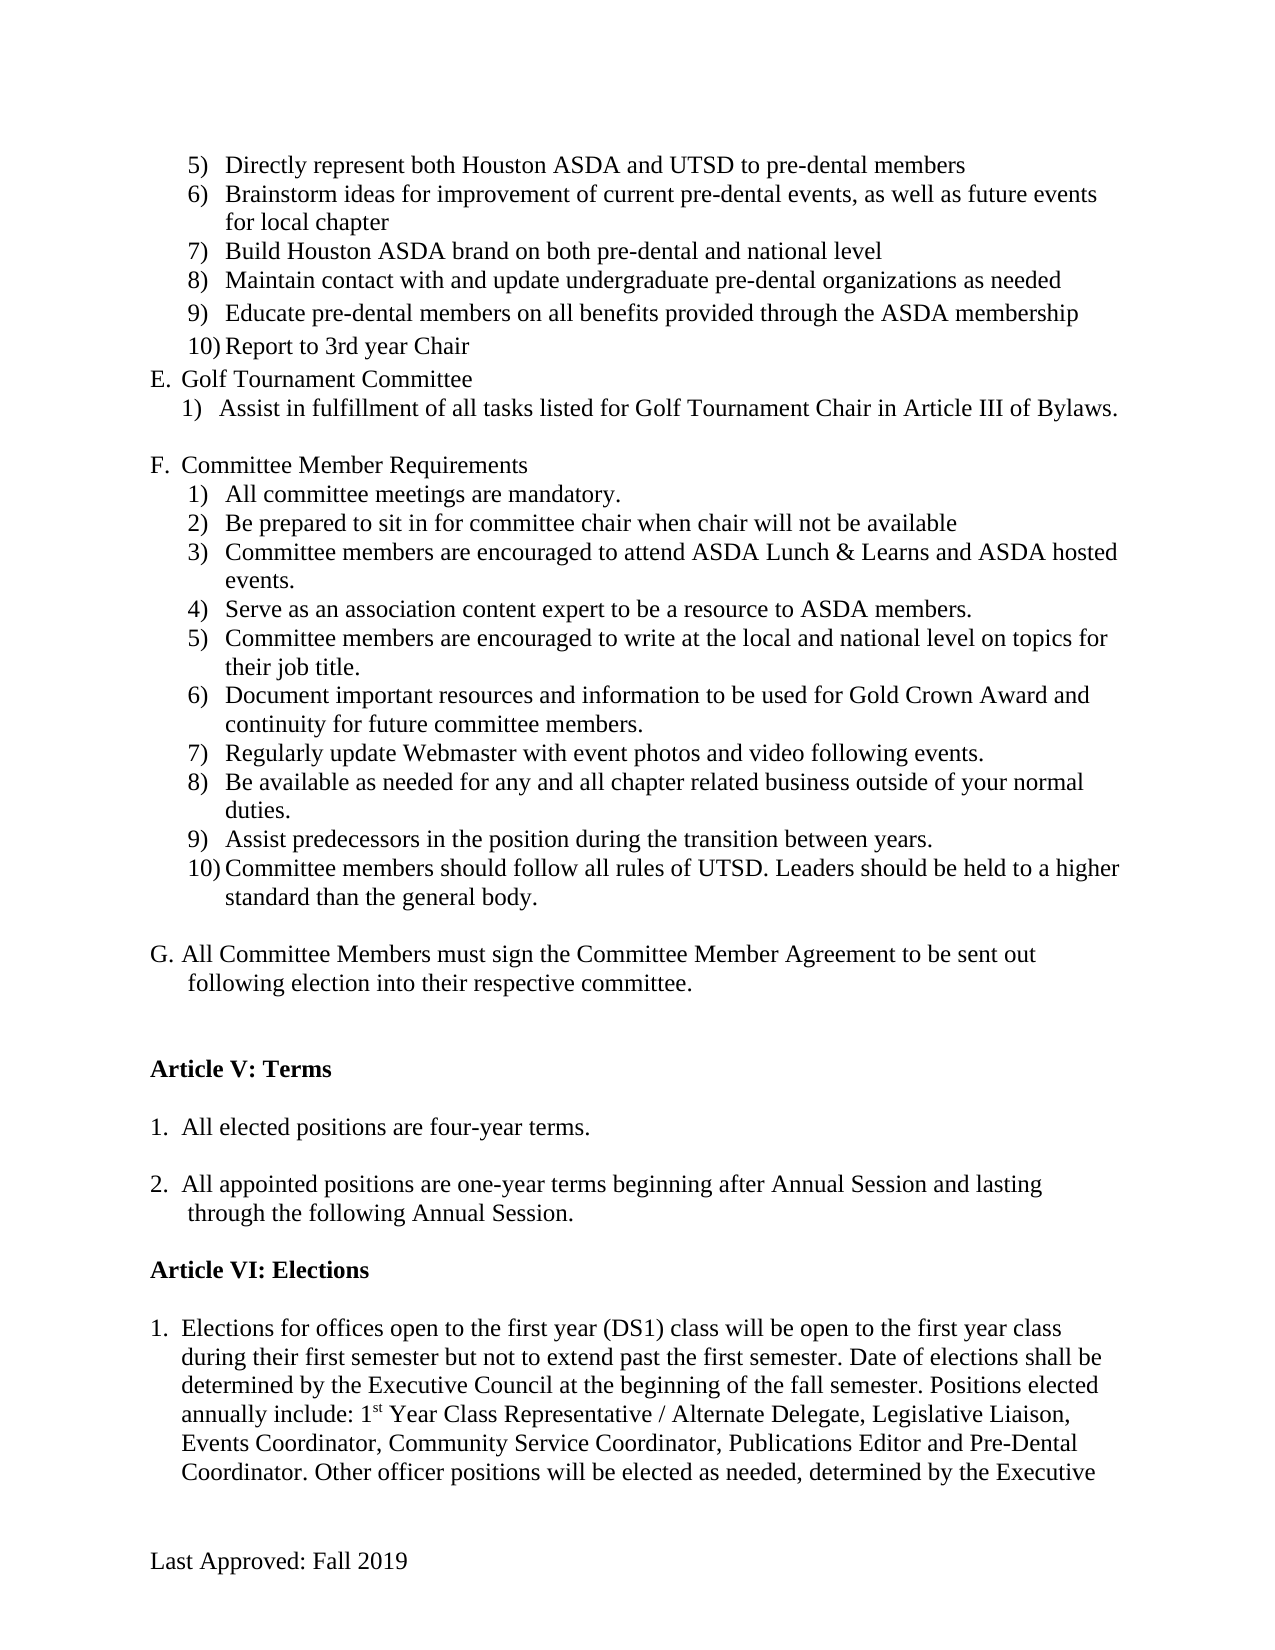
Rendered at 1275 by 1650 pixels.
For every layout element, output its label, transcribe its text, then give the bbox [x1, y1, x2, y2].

list All appointed positions are one-year terms beginning after Annual Session and lasting through the following Annual Session. [150, 1169, 1125, 1227]
list Document important resources and information to be used for Gold Crown Award and continuity for future committee members. [187, 680, 1125, 738]
list Maintain contact with and update undergraduate pre-dental organizations as needed [187, 265, 1125, 294]
text Article V: Terms [150, 1054, 1125, 1083]
list Serve as an association content expert to be a resource to ASDA members. [187, 594, 1125, 623]
list Committee members should follow all rules of UTSD. Leaders should be held to a higher standard than the general body. [187, 853, 1125, 910]
list Report to 3rd year Chair [187, 331, 1125, 360]
list Brainstorm ideas for improvement of current pre-dental events, as well as future events for local chapter [187, 179, 1125, 236]
list Committee members are encouraged to attend ASDA Lunch & Learns and ASDA hosted events. [187, 537, 1125, 594]
list Assist predecessors in the position during the transition between years. [187, 824, 1125, 853]
list Build Houston ASDA brand on both pre-dental and national level [187, 236, 1125, 265]
list All Committee Members must sign the Committee Member Agreement to be sent out following election into their respective committee. [150, 939, 1125, 997]
list Be prepared to sit in for committee chair when chair will not be available [187, 508, 1125, 537]
text Article VI: Elections [150, 1255, 1125, 1284]
list Committee members are encouraged to write at the local and national level on topics for their job title. [187, 623, 1125, 680]
list Directly represent both Houston ASDA and UTSD to pre-dental members [187, 150, 1125, 179]
list Committee Member Requirements [150, 450, 1125, 479]
list Regularly update Webmaster with event photos and video following events. [187, 738, 1125, 767]
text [150, 1313, 1125, 1485]
list Educate pre-dental members on all benefits provided through the ASDA membership [187, 298, 1125, 327]
list All committee meetings are mandatory. [187, 479, 1125, 508]
list Be available as needed for any and all chapter related business outside of your normal duties. [187, 767, 1125, 824]
list Assist in fulfillment of all tasks listed for Golf Tournament Chair in Article III of Bylaws. [181, 393, 1125, 450]
list All elected positions are four-year terms. [150, 1112, 1125, 1140]
list Golf Tournament Committee [150, 364, 1125, 393]
